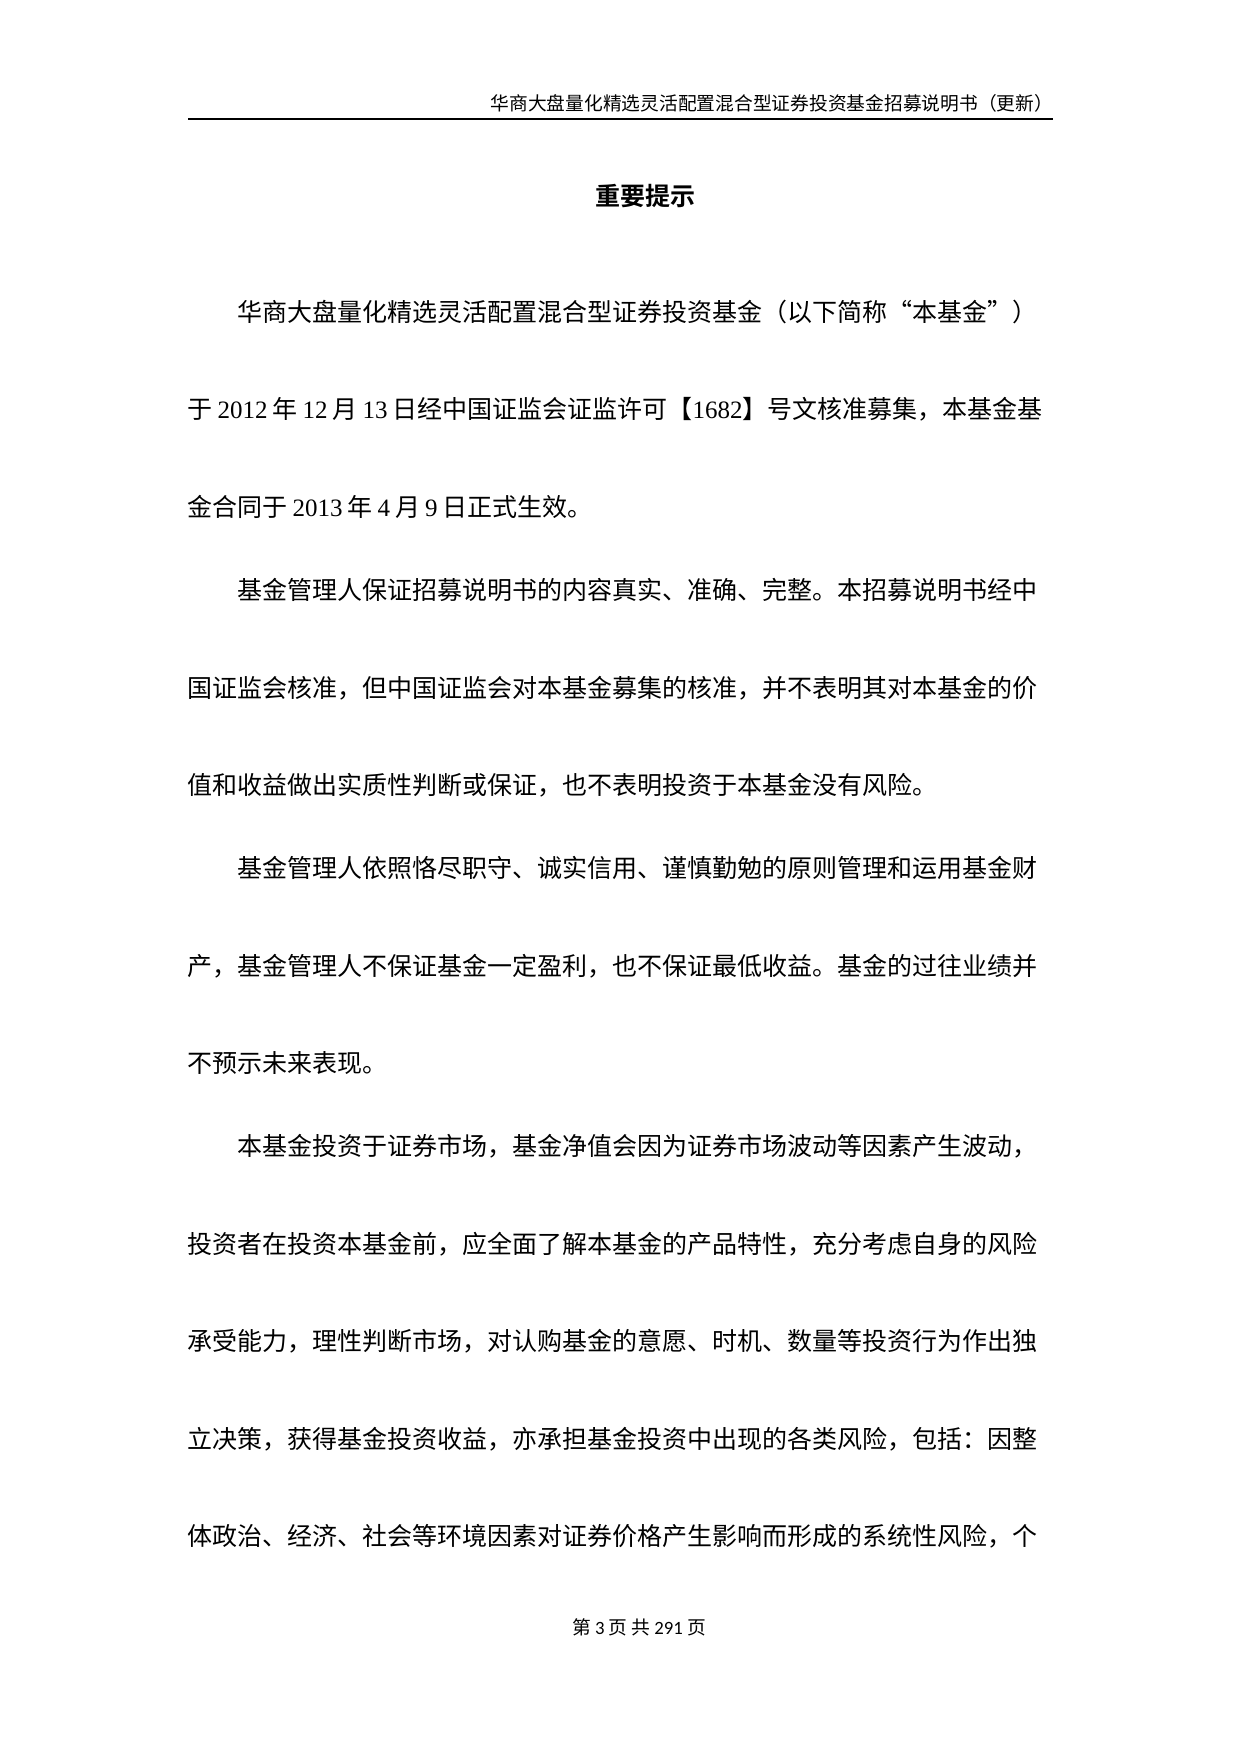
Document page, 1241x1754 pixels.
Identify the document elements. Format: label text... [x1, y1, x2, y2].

text 基金管理人依照恪尽职守、诚实信用、谨慎勤勉的原则管理和运用基金财产，基金管理人不保证基金一定盈利，也不保证最低收益。基金的过往业绩并不预示未来表现。 [187, 834, 1053, 1094]
text 华商大盘量化精选灵活配置混合型证券投资基金（以下简称“本基金”）于2012年12月13日经中国证监会证监许可【1682】号文核准募集，本基金基金合同于2013年4月9日正式生效。 [187, 278, 1053, 538]
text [187, 1112, 1053, 1567]
subtitle 重要提示 [187, 162, 1053, 227]
text 基金管理人保证招募说明书的内容真实、准确、完整。本招募说明书经中国证监会核准，但中国证监会对本基金募集的核准，并不表明其对本基金的价值和收益做出实质性判断或保证，也不表明投资于本基金没有风险。 [187, 556, 1053, 816]
